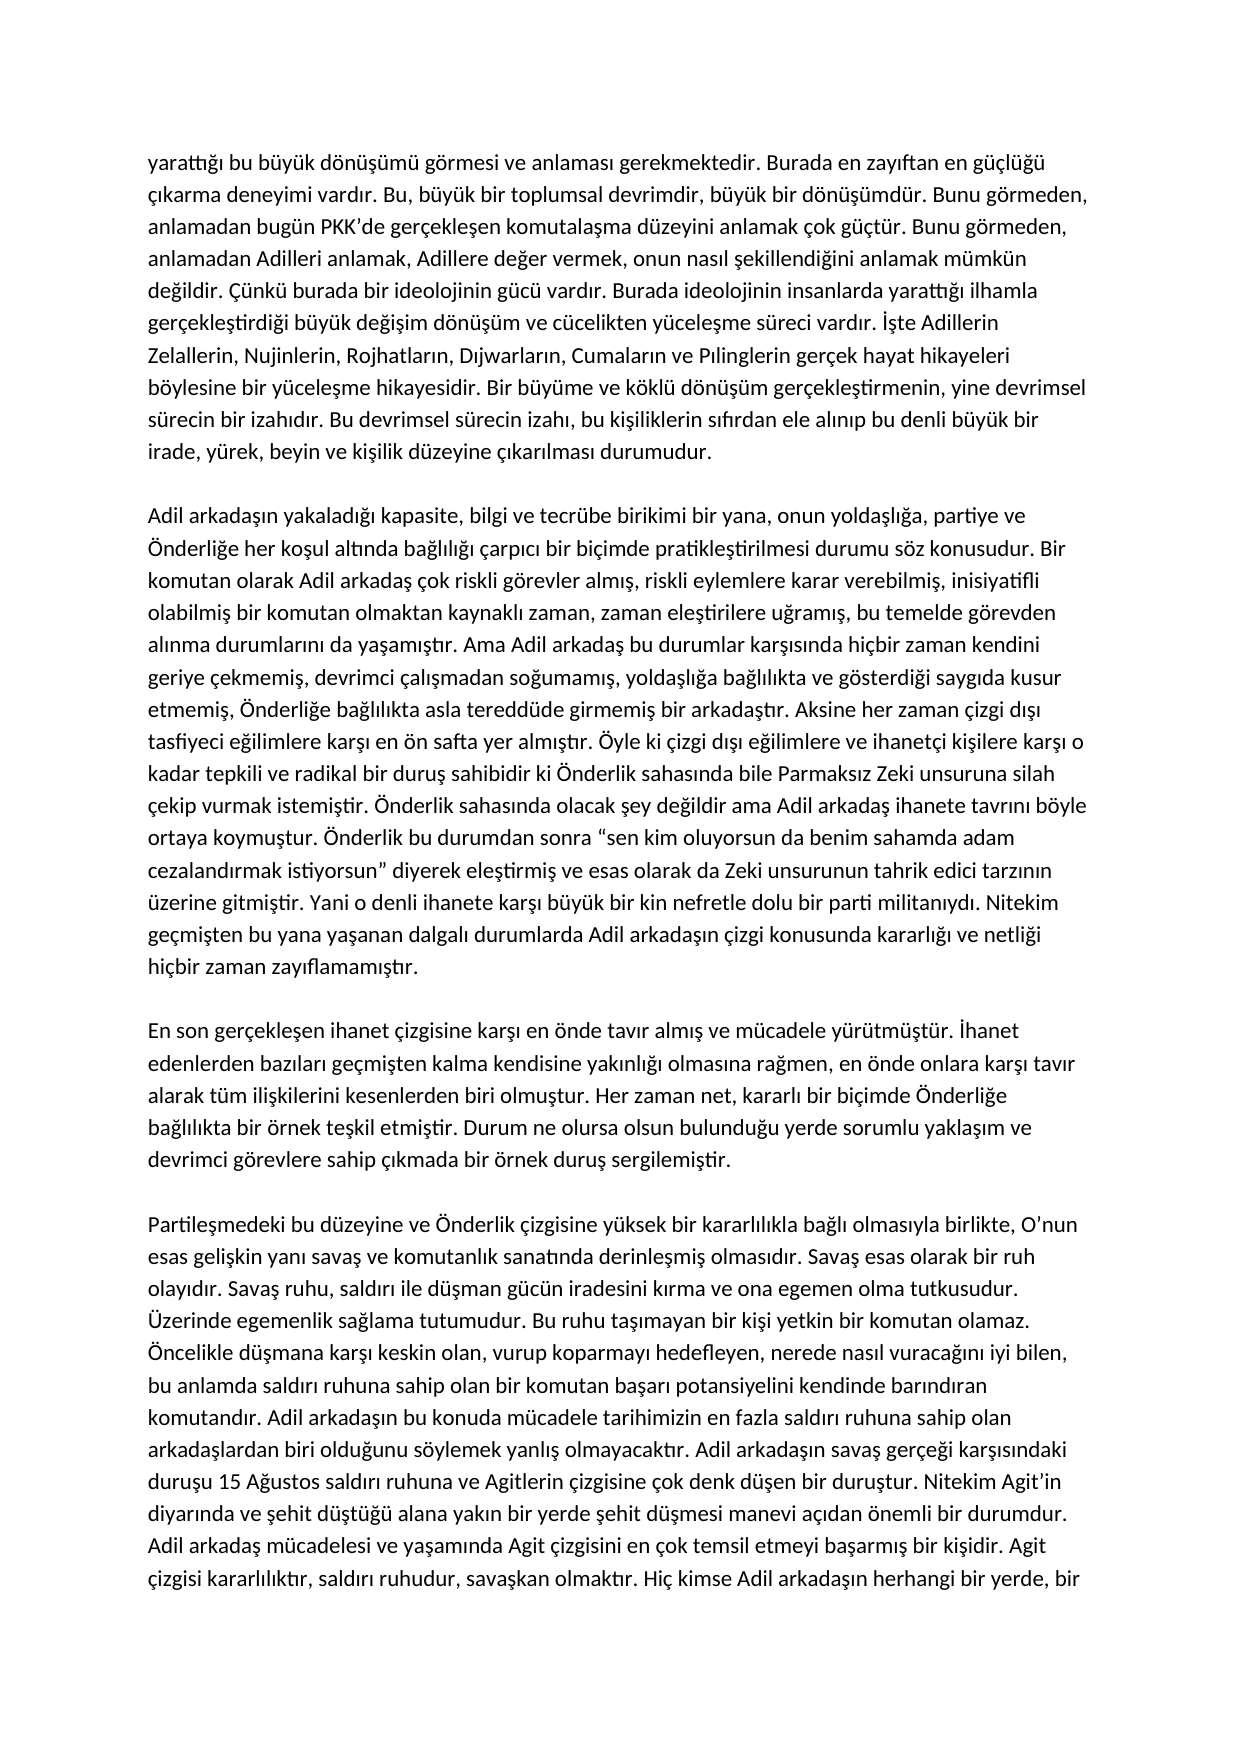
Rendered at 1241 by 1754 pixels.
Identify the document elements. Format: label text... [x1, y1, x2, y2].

text En son gerçekleşen ihanet çizgisine karşı en önde tavır almış ve mücadele yürütmüştür. İhanet edenlerden bazıları geçmişten kalma kendisine yakınlığı olmasına rağmen, en önde onlara karşı tavır alarak tüm ilişkilerini kesenlerden biri olmuştur. Her zaman net, kararlı bir biçimde Önderliğe bağlılıkta bir örnek teşkil etmiştir. Durum ne olursa olsun bulunduğu yerde sorumlu yaklaşım ve devrimci görevlere sahip çıkmada bir örnek duruş sergilemiştir. [148, 1017, 1093, 1173]
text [148, 1210, 1093, 1592]
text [148, 148, 1093, 465]
text Adil arkadaşın yakaladığı kapasite, bilgi ve tecrübe birikimi bir yana, onun yoldaşlığa, partiye ve Önderliğe her koşul altında bağlılığı çarpıcı bir biçimde pratikleştirilmesi durumu söz konusudur. Bir komutan olarak Adil arkadaş çok riskli görevler almış, riskli eylemlere karar verebilmiş, inisiyatifli olabilmiş bir komutan olmaktan kaynaklı zaman, zaman eleştirilere uğramış, bu temelde görevden alınma durumlarını da yaşamıştır. Ama Adil arkadaş bu durumlar karşısında hiçbir zaman kendini geriye çekmemiş, devrimci çalışmadan soğumamış, yoldaşlığa bağlılıkta ve gösterdiği saygıda kusur etmemiş, Önderliğe bağlılıkta asla tereddüde girmemiş bir arkadaştır. Aksine her zaman çizgi dışı tasfiyeci eğilimlere karşı en ön safta yer almıştır. Öyle ki çizgi dışı eğilimlere ve ihanetçi kişilere karşı o kadar tepkili ve radikal bir duruş sahibidir ki Önderlik sahasında bile Parmaksız Zeki unsuruna silah çekip vurmak istemiştir. Önderlik sahasında olacak şey değildir ama Adil arkadaş ihanete tavrını böyle ortaya koymuştur. Önderlik bu durumdan sonra “sen kim oluyorsun da benim sahamda adam cezalandırmak istiyorsun” diyerek eleştirmiş ve esas olarak da Zeki unsurunun tahrik edici tarzının üzerine gitmiştir. Yani o denli ihanete karşı büyük bir kin nefretle dolu bir parti militanıydı. Nitekim geçmişten bu yana yaşanan dalgalı durumlarda Adil arkadaşın çizgi konusunda kararlığı ve netliği hiçbir zaman zayıflamamıştır. [148, 502, 1093, 980]
